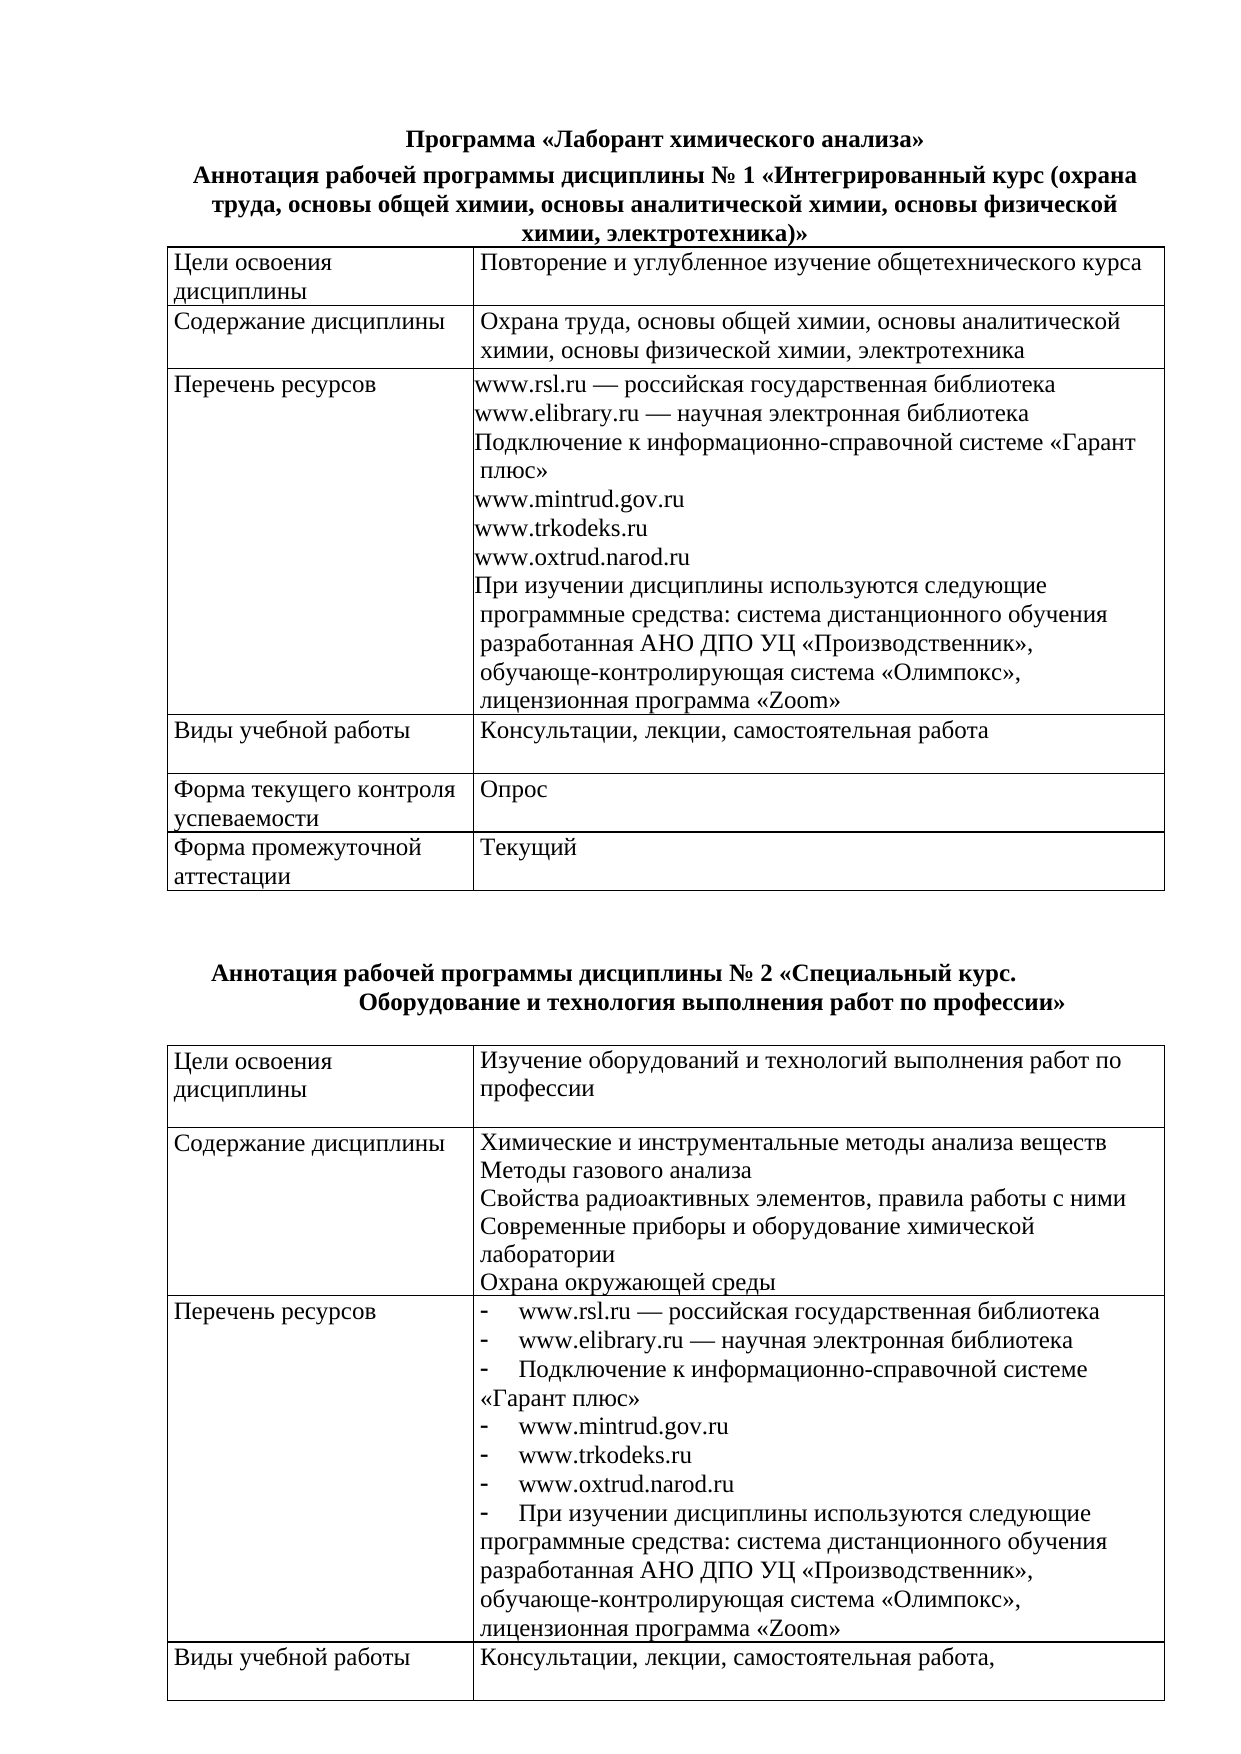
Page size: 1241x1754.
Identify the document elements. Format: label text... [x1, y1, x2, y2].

table_cell Перечень ресурсов [168, 369, 473, 714]
table_cell Консультации, лекции, самостоятельная работа [474, 715, 1164, 773]
table_header Цели освоения дисциплины [168, 1046, 473, 1127]
table_cell Форма промежуточной аттестации [168, 833, 473, 890]
table_cell Химические и инструментальные методы анализа веществ Методы газового анализа Свойства радиоактивных элементов, правила работы с ними Современные приборы и оборудование химической лаборатории Охрана окружающей среды [474, 1128, 1164, 1295]
table_cell Консультации, лекции, самостоятельная работа, [474, 1643, 1164, 1700]
table_cell Текущий [474, 833, 1164, 890]
table_cell Содержание дисциплины [168, 1128, 473, 1295]
table_cell Форма текущего контроля успеваемости [168, 774, 473, 831]
table_cell Виды учебной работы [168, 1643, 473, 1700]
table_cell Опрос [474, 774, 1164, 831]
table_header Изучение оборудований и технологий выполнения работ по профессии [474, 1046, 1164, 1127]
table_cell Виды учебной работы [168, 715, 473, 773]
table_cell www.rsl.ru — российская государственная библиотека www.elibrary.ru — научная электронная библиотека Подключение к информационно-справочной системе «Гарант плюс» www.mintrud.gov.ru www.trkodeks.ru www.oxtrud.narod.ru При изучении дисциплины используются следующие программные средства: система дистанционного обучения разработанная АНО ДПО УЦ «Производственник», обучающе-контролирующая система «Олимпокс», лицензионная программа «Zoom» [474, 1296, 1164, 1641]
table_cell Перечень ресурсов [168, 1296, 473, 1641]
text Аннотация рабочей программы дисциплины № 1 «Интегрированный курс (охрана труда, основы общей химии, основы аналитической химии, основы физической химии, электротехника)» [177, 160, 1152, 246]
table_header Цели освоения дисциплины [168, 248, 473, 305]
table_header Повторение и углубленное изучение общетехнического курса [474, 248, 1164, 305]
table_cell Охрана труда, основы общей химии, основы аналитической химии, основы физической химии, электротехника [474, 306, 1164, 368]
table_cell www.rsl.ru — российская государственная библиотека www.elibrary.ru — научная электронная библиотека Подключение к информационно-справочной системе «Гарант плюс» www.mintrud.gov.ru www.trkodeks.ru www.oxtrud.narod.ru При изучении дисциплины используются следующие программные средства: система дистанционного обучения разработанная АНО ДПО УЦ «Производственник», обучающе-контролирующая система «Олимпокс», лицензионная программа «Zoom» [474, 369, 1164, 714]
text Аннотация рабочей программы дисциплины № 2 «Специальный курс. Оборудование и технология выполнения работ по профессии» [211, 958, 1119, 1016]
text Программа «Лаборант химического анализа» [177, 124, 1152, 153]
table_cell Содержание дисциплины [168, 306, 473, 368]
